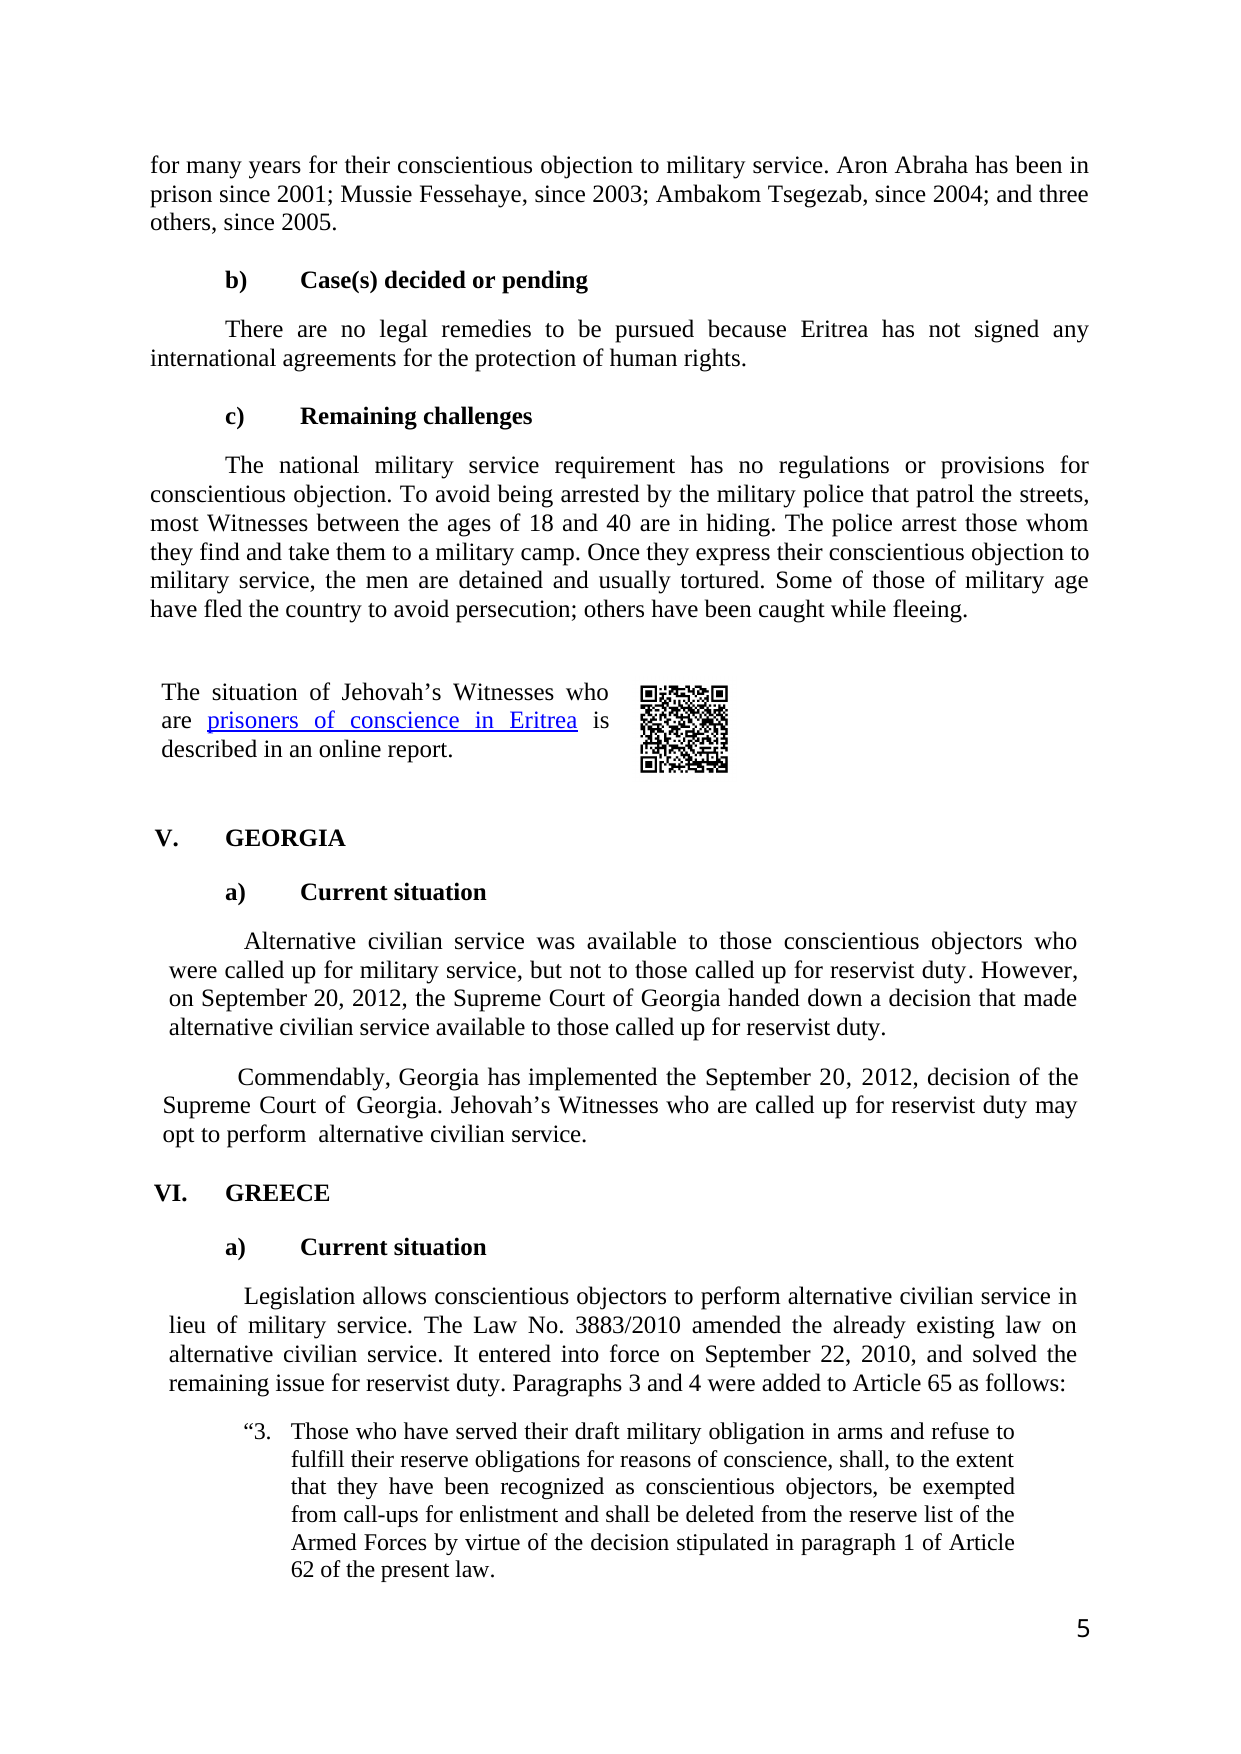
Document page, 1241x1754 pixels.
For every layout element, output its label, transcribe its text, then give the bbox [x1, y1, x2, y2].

text Alternative civilian service was available to those conscientious objectors who were called up for military service, but not to those called up for reservist duty. However, on September 20, 2012, the Supreme Court of Georgia handed down a decision that made alternative civilian service available to those called up for reservist duty. [169, 926, 1078, 1041]
text Commendably, Georgia has implemented the September 20, 2012, decision of the Supreme Court of Georgia. Jehovah’s Witnesses who are called up for reservist duty may opt to perform alternative civilian service. [162, 1062, 1078, 1148]
text There are no legal remedies to be pursued because Eritrea has not signed any international agreements for the protection of human rights. [150, 314, 1090, 372]
subtitle Case(s) decided or pending [225, 265, 1090, 294]
list Current situation [225, 877, 1090, 905]
text “3. Those who have served their draft military obligation in arms and refuse to fulfill their reserve obligations for reasons of conscience, shall, to the extent that they have been recognized as conscientious objectors, be exempted from call-ups for enlistment and shall be deleted from the reserve list of the Armed Forces by virtue of the decision stipulated in paragraph 1 of Article 62 of the present law. [243, 1417, 1015, 1583]
subtitle Current situation [225, 1232, 1090, 1261]
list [150, 150, 1090, 236]
text Legislation allows conscientious objectors to perform alternative civilian service in lieu of military service. The Law No. 3883/2010 amended the already existing law on alternative civilian service. It entered into force on September 22, 2010, and solved the remaining issue for reservist duty. Paragraphs 3 and 4 were added to Article 65 as follows: [169, 1281, 1078, 1396]
list GREECE [187, 1178, 1090, 1207]
list The national military service requirement has no regulations or provisions for conscientious objection. To avoid being arrested by the military police that patrol the streets, most Witnesses between the ages of 18 and 40 are in hiding. The police arrest those whom they find and take them to a military camp. Once they express their conscientious objection to military service, the men are detained and usually tortured. Some of those of military age have fled the country to avoid persecution; others have been caught while fleeing. [150, 450, 1090, 623]
subtitle Remaining challenges [225, 401, 1090, 429]
table_header The situation of Jehovah’s Witnesses who are prisoners of conscience in Eritrea is described in an online report. [150, 664, 620, 794]
picture [631, 676, 737, 782]
table_header [620, 664, 1091, 794]
list GEORGIA [178, 823, 1090, 852]
